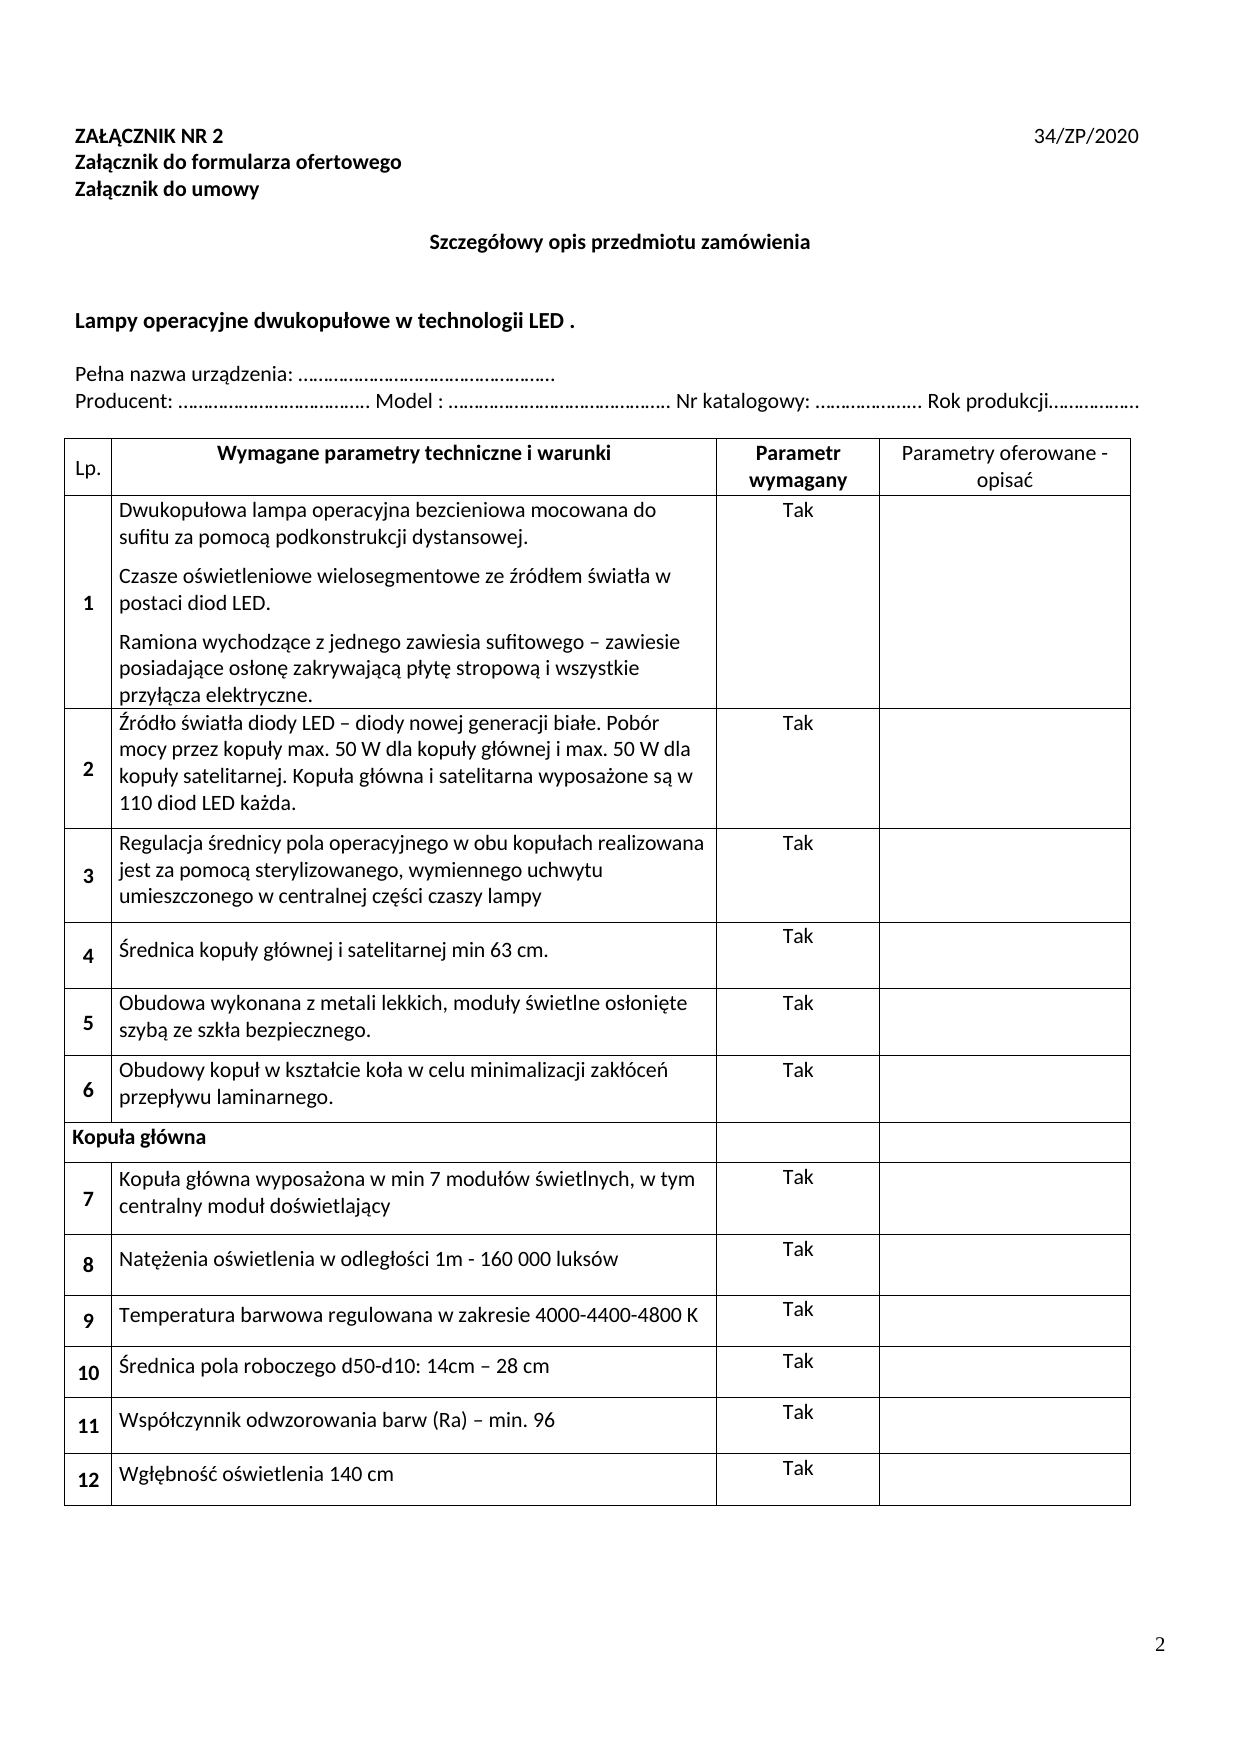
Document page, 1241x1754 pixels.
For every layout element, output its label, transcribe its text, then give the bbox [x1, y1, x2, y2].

table_cell 7 [65, 1163, 111, 1234]
table_cell Średnica pola roboczego d50-d10: 14cm – 28 cm [112, 1347, 716, 1397]
table_cell Regulacja średnicy pola operacyjnego w obu kopułach realizowana jest za pomocą sterylizowanego, wymiennego uchwytu umieszczonego w centralnej części czaszy lampy [112, 829, 716, 922]
table_cell Tak [717, 709, 879, 828]
table_cell Tak [717, 1296, 879, 1346]
text Lampy operacyjne dwukopułowe w technologii LED . [75, 306, 1165, 334]
table_cell Współczynnik odwzorowania barw (Ra) – min. 96 [112, 1398, 716, 1453]
table_cell Tak [717, 989, 879, 1055]
text Załącznik do umowy [75, 175, 1165, 202]
table_cell Temperatura barwowa regulowana w zakresie 4000-4400-4800 K [112, 1296, 716, 1346]
table_cell 8 [65, 1235, 111, 1294]
table_cell 4 [65, 923, 111, 988]
text Pełna nazwa urządzenia: …………………………………………… [75, 361, 1165, 387]
text Producent: ……………………………….. Model : …………………………………….. Nr katalogowy: ………………... Rok produkcji……………… [75, 387, 1165, 414]
table_cell [880, 1123, 1130, 1162]
table_cell Kopuła główna wyposażona w min 7 modułów świetlnych, w tym centralny moduł doświetlający [112, 1163, 716, 1234]
table_cell [880, 1163, 1130, 1234]
table_header Parametr wymagany [717, 439, 879, 495]
table_cell [880, 1347, 1130, 1397]
table_cell Tak [717, 496, 879, 708]
table_cell [880, 829, 1130, 922]
table_cell Tak [717, 1398, 879, 1453]
table_cell Tak [717, 1454, 879, 1504]
table_header Lp. [65, 439, 111, 495]
table_cell [880, 1398, 1130, 1453]
table_cell Tak [717, 1235, 879, 1294]
table_cell Wgłębność oświetlenia 140 cm [112, 1454, 716, 1504]
table_cell 12 [65, 1454, 111, 1504]
table_cell Kopuła główna [65, 1123, 716, 1162]
table_cell Tak [717, 1056, 879, 1122]
table_cell [880, 1235, 1130, 1294]
table_cell Obudowa wykonana z metali lekkich, moduły świetlne osłonięte szybą ze szkła bezpiecznego. [112, 989, 716, 1055]
table_cell Obudowy kopuł w kształcie koła w celu minimalizacji zakłóceń przepływu laminarnego. [112, 1056, 716, 1122]
table_cell 9 [65, 1296, 111, 1346]
table_cell [880, 496, 1130, 708]
table_cell Średnica kopuły głównej i satelitarnej min 63 cm. [112, 923, 716, 988]
table_cell Tak [717, 829, 879, 922]
table_cell [880, 1056, 1130, 1122]
table_cell [880, 709, 1130, 828]
table_cell Natężenia oświetlenia w odległości 1m - 160 000 luksów [112, 1235, 716, 1294]
table_cell 3 [65, 829, 111, 922]
table_cell 2 [65, 709, 111, 828]
text Szczegółowy opis przedmiotu zamówienia [75, 228, 1165, 255]
table_cell [880, 989, 1130, 1055]
table_cell [880, 1454, 1130, 1504]
table_cell [880, 923, 1130, 988]
table_cell 11 [65, 1398, 111, 1453]
table_header Wymagane parametry techniczne i warunki [112, 439, 716, 495]
table_cell 10 [65, 1347, 111, 1397]
table_cell [717, 1123, 879, 1162]
table_cell Tak [717, 1347, 879, 1397]
table_cell 5 [65, 989, 111, 1055]
table_cell 6 [65, 1056, 111, 1122]
table_cell Dwukopułowa lampa operacyjna bezcieniowa mocowana do sufitu za pomocą podkonstrukcji dystansowej. Czasze oświetleniowe wielosegmentowe ze źródłem światła w postaci diod LED. Ramiona wychodzące z jednego zawiesia sufitowego – zawiesie posiadające osłonę zakrywającą płytę stropową i wszystkie przyłącza elektryczne. [112, 496, 716, 708]
table_cell Tak [717, 1163, 879, 1234]
table_cell 1 [65, 496, 111, 708]
table_cell Tak [717, 923, 879, 988]
text Załącznik do formularza ofertowego [75, 148, 1165, 175]
table_header Parametry oferowane - opisać [880, 439, 1130, 495]
table_cell Źródło światła diody LED – diody nowej generacji białe. Pobór mocy przez kopuły max. 50 W dla kopuły głównej i max. 50 W dla kopuły satelitarnej. Kopuła główna i satelitarna wyposażone są w 110 diod LED każda. [112, 709, 716, 828]
text ZAŁĄCZNIK NR 2 34/ZP/2020 [75, 122, 1165, 148]
table_cell [880, 1296, 1130, 1346]
